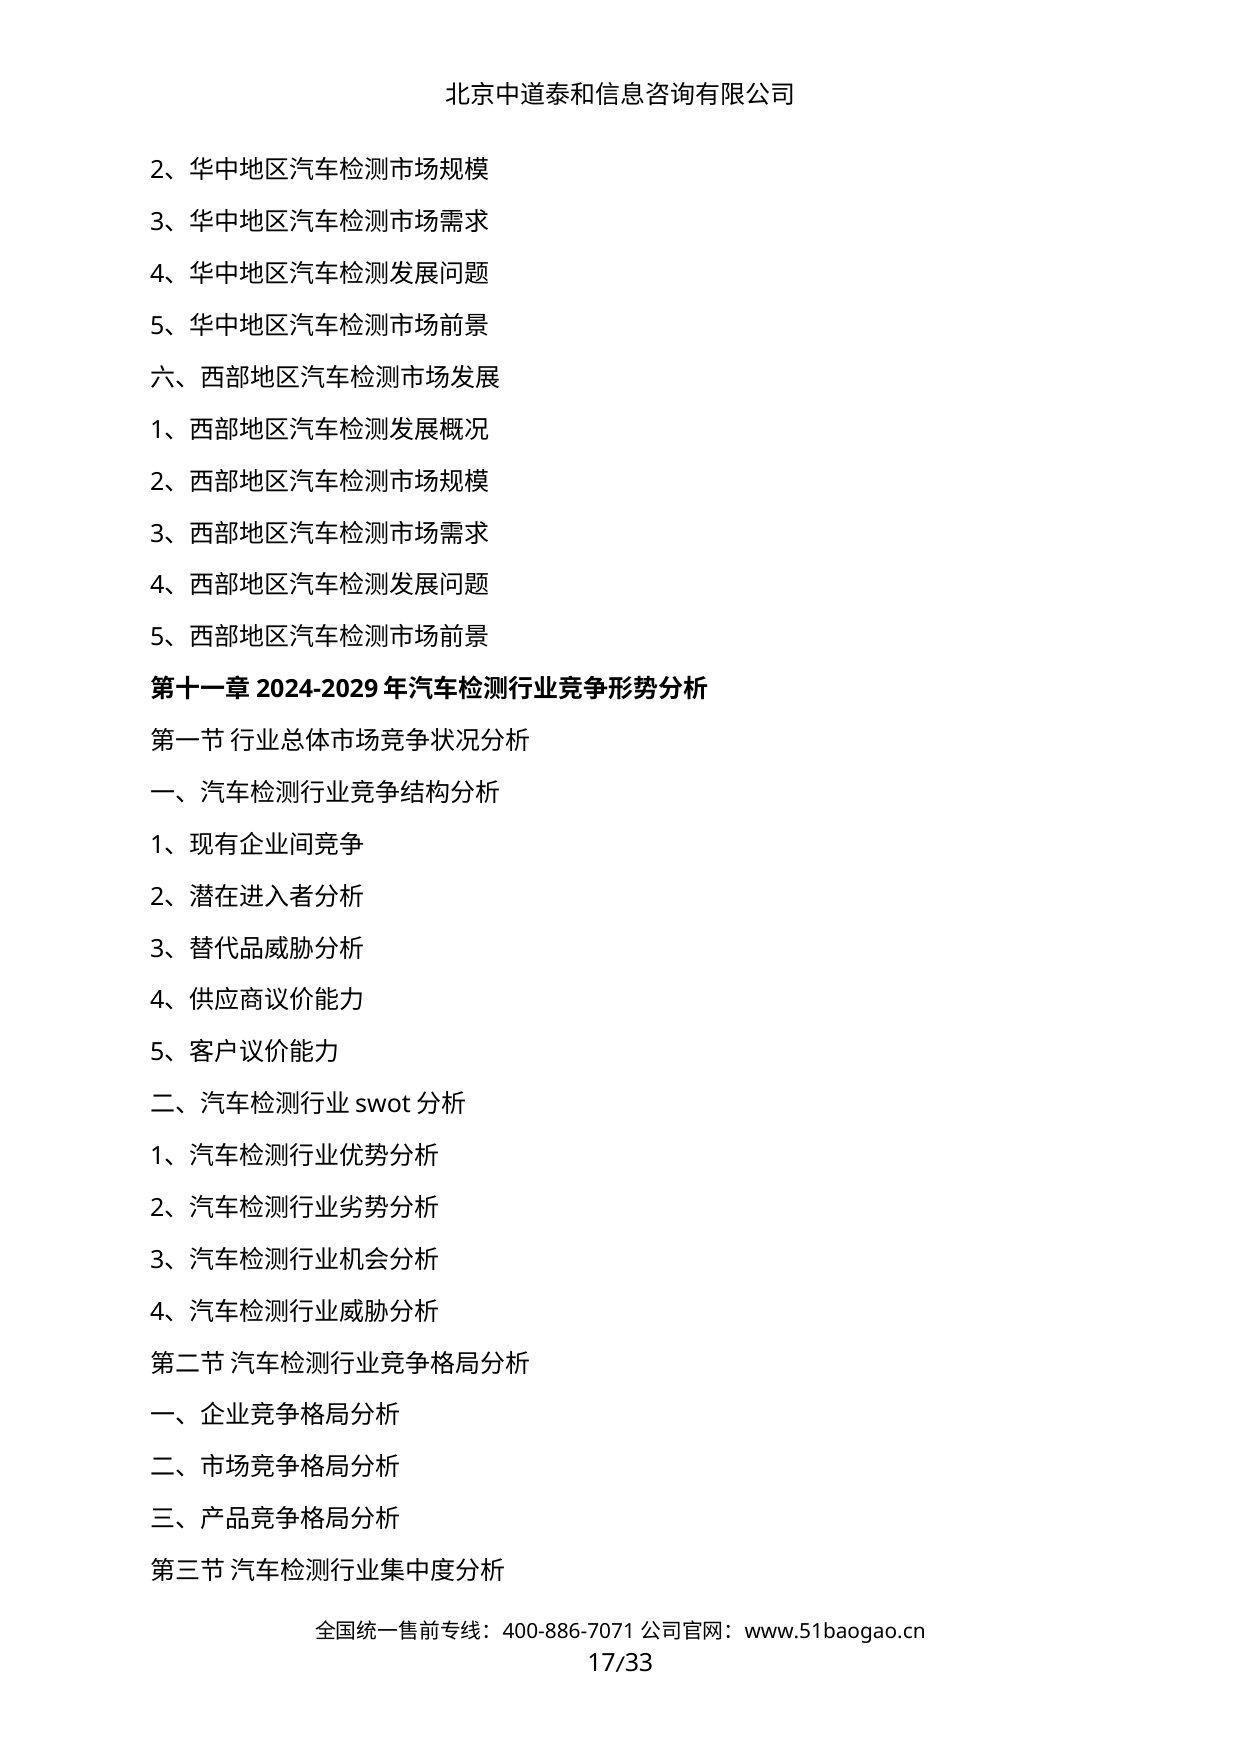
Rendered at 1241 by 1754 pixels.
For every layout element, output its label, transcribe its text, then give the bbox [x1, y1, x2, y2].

text 5、客户议价能力 [150, 1032, 1090, 1068]
text 第一节 行业总体市场竞争状况分析 [150, 721, 1090, 757]
text 1、汽车检测行业优势分析 [150, 1136, 1090, 1172]
text 2、西部地区汽车检测市场规模 [150, 461, 1090, 497]
text 2、潜在进入者分析 [150, 876, 1090, 912]
text 4、汽车检测行业威胁分析 [150, 1291, 1090, 1327]
text 2、华中地区汽车检测市场规模 [150, 150, 1090, 186]
text 第二节 汽车检测行业竞争格局分析 [150, 1343, 1090, 1379]
text 4、西部地区汽车检测发展问题 [150, 565, 1090, 601]
text 5、华中地区汽车检测市场前景 [150, 306, 1090, 342]
text 六、西部地区汽车检测市场发展 [150, 357, 1090, 394]
text 3、汽车检测行业机会分析 [150, 1239, 1090, 1276]
text 一、企业竞争格局分析 [150, 1395, 1090, 1431]
text 3、西部地区汽车检测市场需求 [150, 513, 1090, 549]
text 三、产品竞争格局分析 [150, 1499, 1090, 1535]
text 二、市场竞争格局分析 [150, 1447, 1090, 1483]
text 5、西部地区汽车检测市场前景 [150, 617, 1090, 653]
text 1、现有企业间竞争 [150, 824, 1090, 861]
text 1、西部地区汽车检测发展概况 [150, 409, 1090, 446]
text 3、替代品威胁分析 [150, 928, 1090, 964]
text 3、华中地区汽车检测市场需求 [150, 202, 1090, 238]
text 第三节 汽车检测行业集中度分析 [150, 1551, 1090, 1587]
text 第十一章 2024-2029年汽车检测行业竞争形势分析 [150, 669, 1090, 705]
text 2、汽车检测行业劣势分析 [150, 1187, 1090, 1224]
text 4、供应商议价能力 [150, 980, 1090, 1016]
text 4、华中地区汽车检测发展问题 [150, 254, 1090, 290]
text 二、汽车检测行业swot分析 [150, 1084, 1090, 1120]
text 一、汽车检测行业竞争结构分析 [150, 772, 1090, 809]
